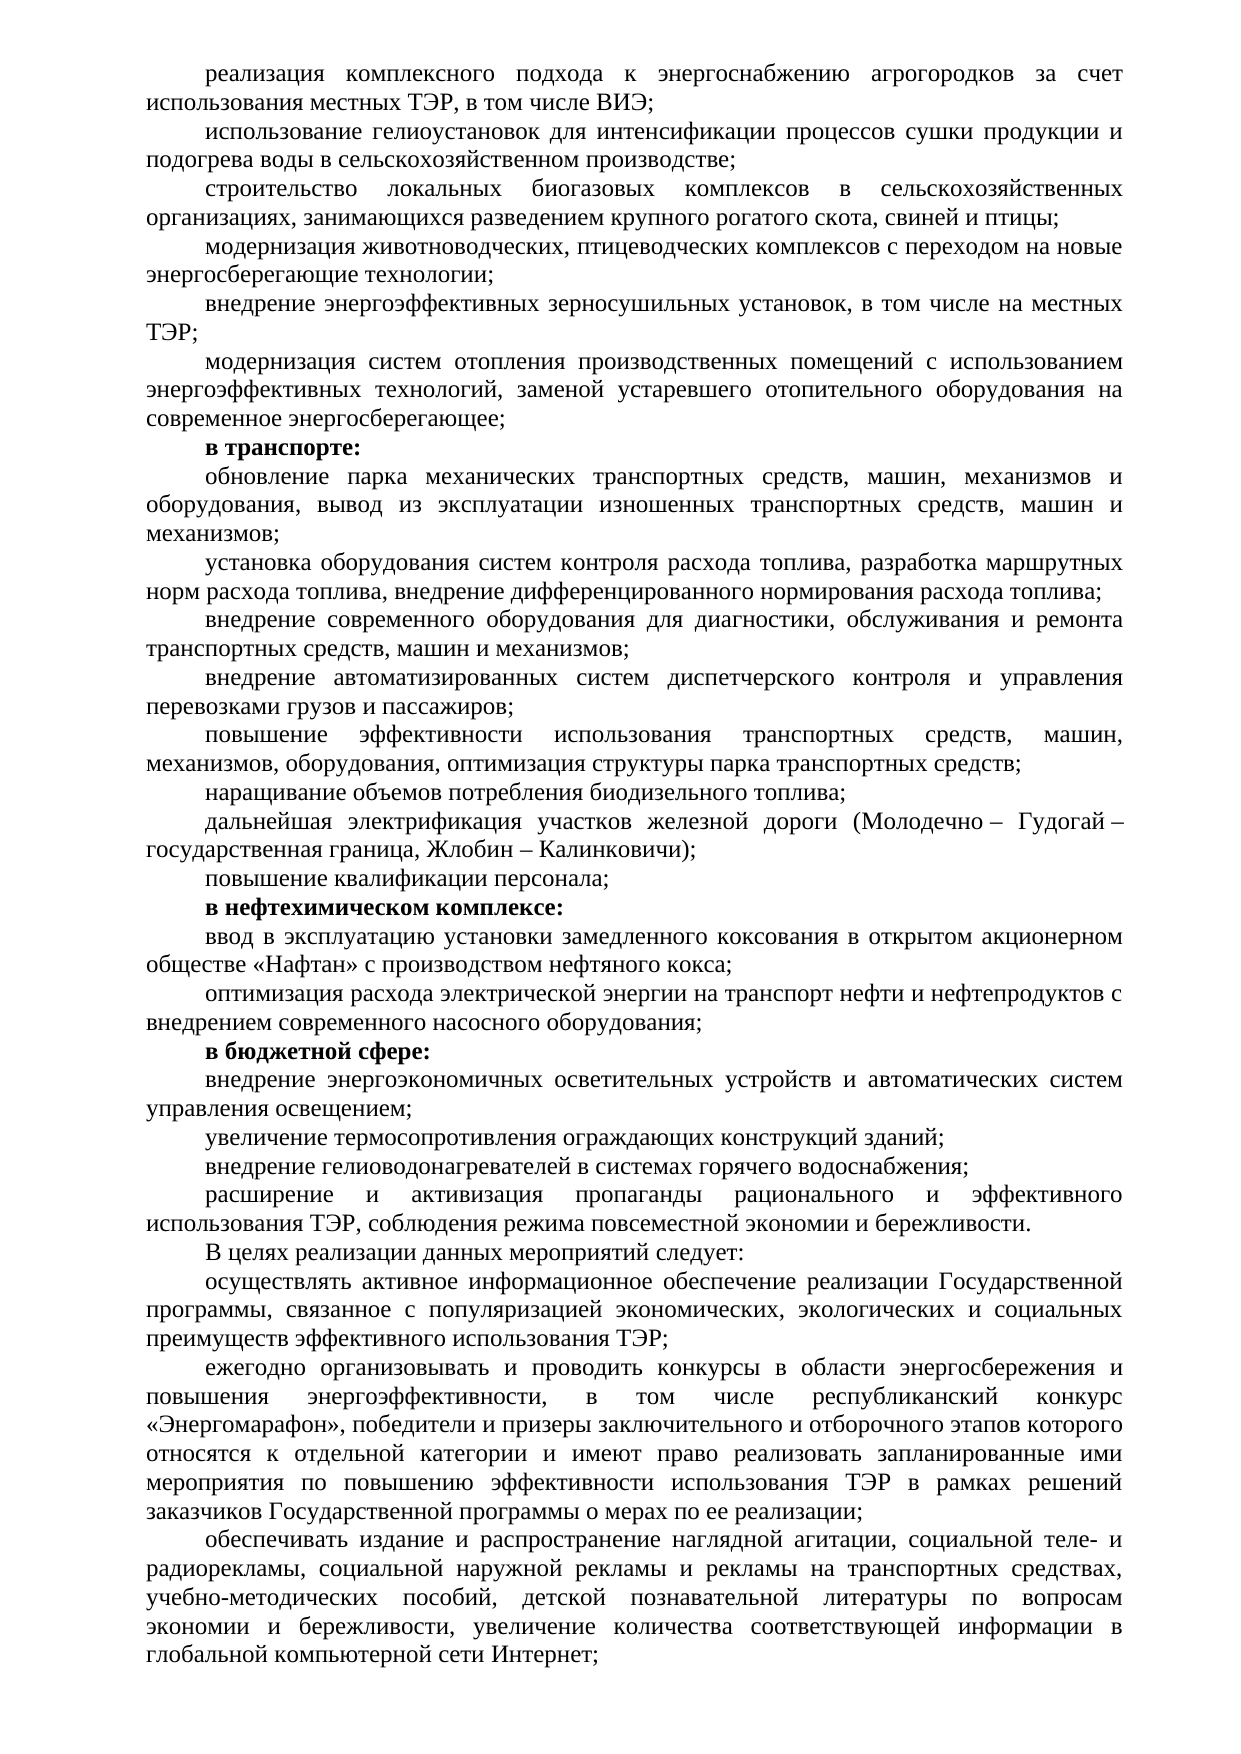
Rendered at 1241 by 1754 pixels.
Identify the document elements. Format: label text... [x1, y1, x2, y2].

text в транспорте: [146, 432, 1123, 461]
text дальнейшая электрификация участков железной дороги (Молодечно – Гудогай – государственная граница, Жлобин – Калинковичи); [146, 806, 1123, 863]
text ввод в эксплуатацию установки замедленного коксования в открытом акционерном обществе «Нафтан» с производством нефтяного кокса; [146, 921, 1123, 978]
text в нефтехимическом комплексе: [146, 892, 1123, 921]
text внедрение гелиоводонагревателей в системах горячего водоснабжения; [146, 1151, 1123, 1179]
text строительство локальных биогазовых комплексов в сельскохозяйственных организациях, занимающихся разведением крупного рогатого скота, свиней и птицы; [146, 173, 1123, 231]
text внедрение энергоэкономичных осветительных устройств и автоматических систем управления освещением; [146, 1064, 1123, 1122]
text в бюджетной сфере: [146, 1036, 1123, 1064]
text повышение квалификации персонала; [146, 863, 1123, 892]
text повышение эффективности использования транспортных средств, машин, механизмов, оборудования, оптимизация структуры парка транспортных средств; [146, 719, 1123, 777]
text модернизация животноводческих, птицеводческих комплексов с переходом на новые энергосберегающие технологии; [146, 231, 1123, 288]
text увеличение термосопротивления ограждающих конструкций зданий; [146, 1122, 1123, 1151]
text осуществлять активное информационное обеспечение реализации Государственной программы, связанное с популяризацией экономических, экологических и социальных преимуществ эффективного использования ТЭР; [146, 1266, 1123, 1352]
text установка оборудования систем контроля расхода топлива, разработка маршрутных норм расхода топлива, внедрение дифференцированного нормирования расхода топлива; [146, 547, 1123, 604]
text внедрение энергоэффективных зерносушильных установок, в том числе на местных ТЭР; [146, 288, 1123, 346]
text В целях реализации данных мероприятий следует: [146, 1237, 1123, 1266]
text обновление парка механических транспортных средств, машин, механизмов и оборудования, вывод из эксплуатации изношенных транспортных средств, машин и механизмов; [146, 461, 1123, 547]
text внедрение современного оборудования для диагностики, обслуживания и ремонта транспортных средств, машин и механизмов; [146, 604, 1123, 662]
text внедрение автоматизированных систем диспетчерского контроля и управления перевозками грузов и пассажиров; [146, 662, 1123, 719]
text реализация комплексного подхода к энергоснабжению агрогородков за счет использования местных ТЭР, в том числе ВИЭ; [146, 58, 1123, 116]
text наращивание объемов потребления биодизельного топлива; [146, 777, 1123, 806]
text обеспечивать издание и распространение наглядной агитации, социальной теле- и радиорекламы, социальной наружной рекламы и рекламы на транспортных средствах, учебно-методических пособий, детской познавательной литературы по вопросам экономии и бережливости, увеличение количества соответствующей информации в глобальной компьютерной сети Интернет; [146, 1524, 1123, 1668]
text использование гелиоустановок для интенсификации процессов сушки продукции и подогрева воды в сельскохозяйственном производстве; [146, 116, 1123, 173]
text модернизация систем отопления производственных помещений с использованием энергоэффективных технологий, заменой устаревшего отопительного оборудования на современное энергосберегающее; [146, 346, 1123, 432]
text ежегодно организовывать и проводить конкурсы в области энергосбережения и повышения энергоэффективности, в том числе республиканский конкурс «Энергомарафон», победители и призеры заключительного и отборочного этапов которого относятся к отдельной категории и имеют право реализовать запланированные ими мероприятия по повышению эффективности использования ТЭР в рамках решений заказчиков Государственной программы о мерах по ее реализации; [146, 1352, 1123, 1524]
text расширение и активизация пропаганды рационального и эффективного использования ТЭР, соблюдения режима повсеместной экономии и бережливости. [146, 1179, 1123, 1237]
text оптимизация расхода электрической энергии на транспорт нефти и нефтепродуктов с внедрением современного насосного оборудования; [146, 978, 1123, 1036]
